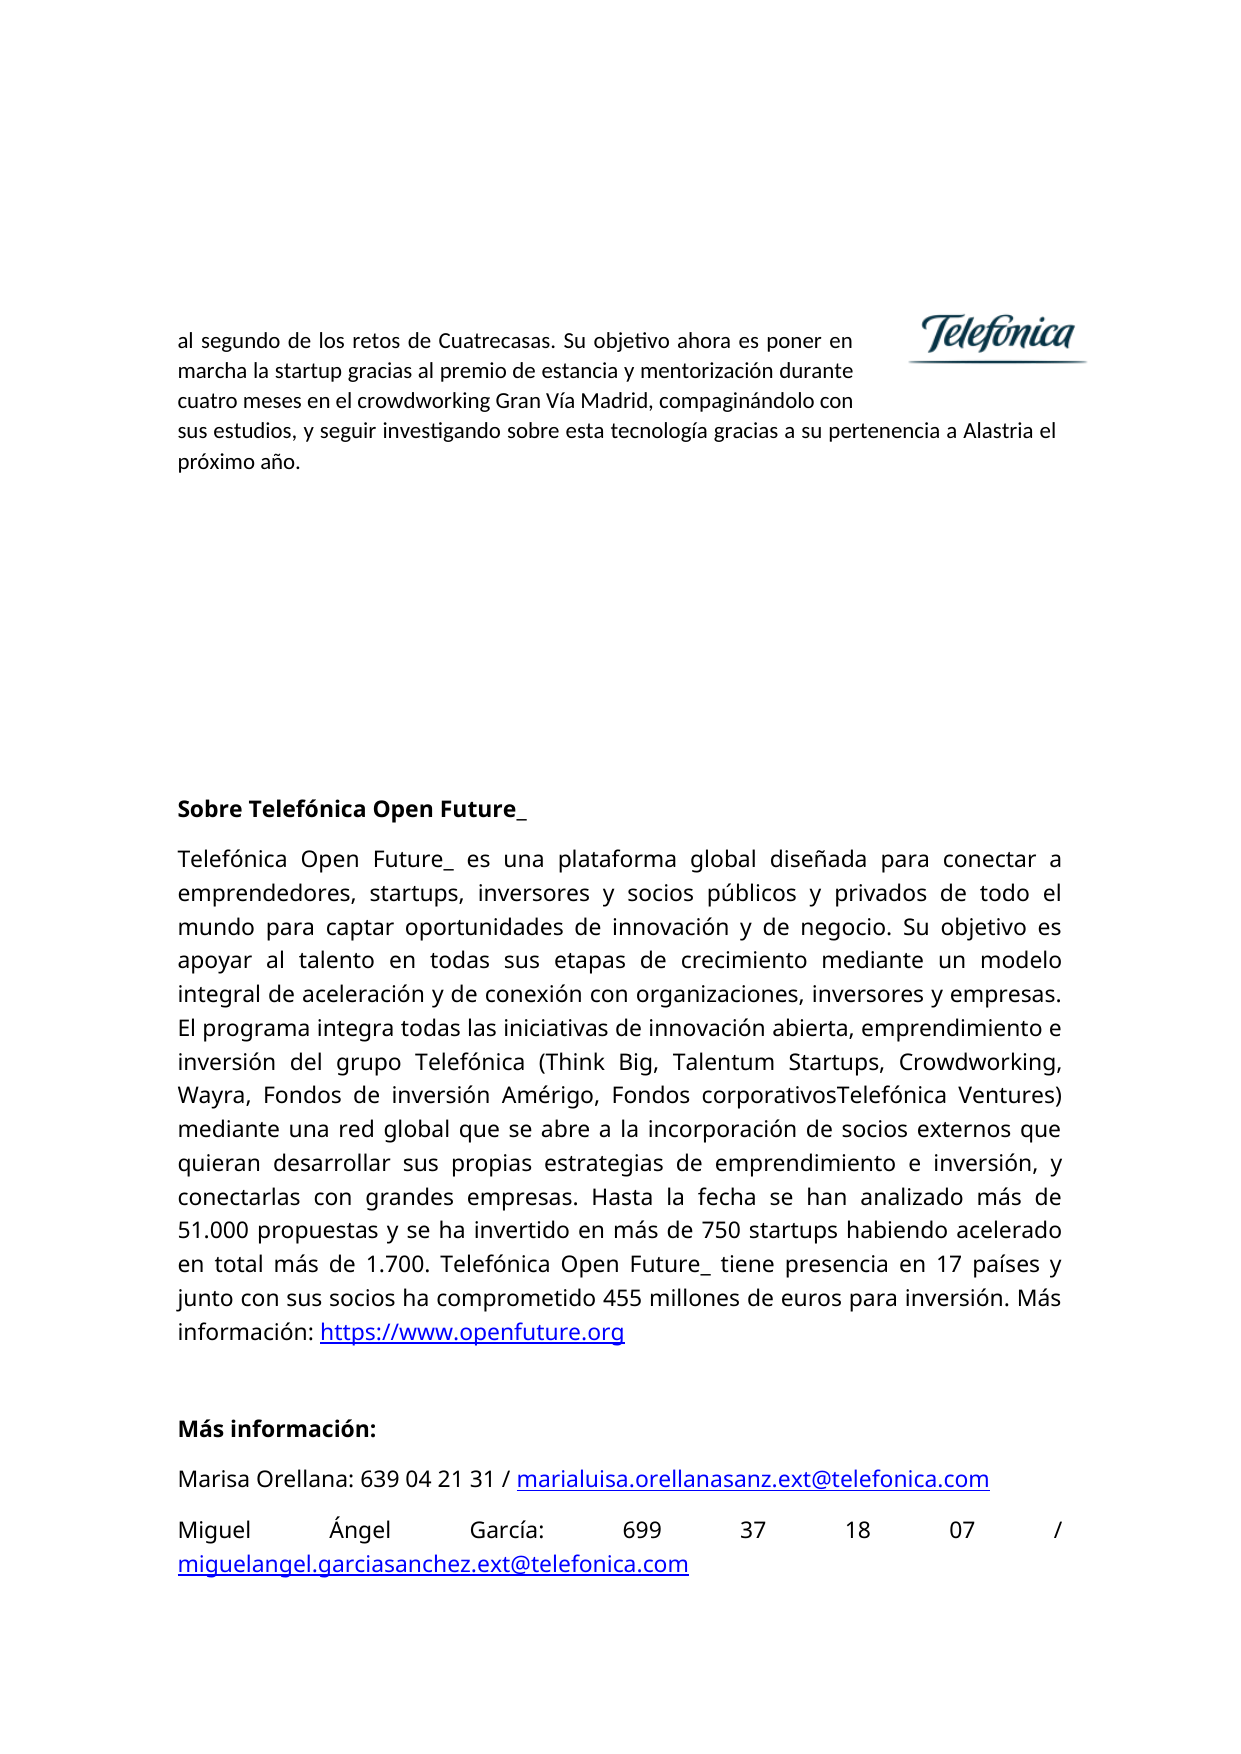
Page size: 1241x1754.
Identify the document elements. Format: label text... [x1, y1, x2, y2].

text Miguel Ángel García: 699 37 18 07 / miguelangel.garciasanchez.ext@telefonica.com [177, 1514, 1063, 1579]
text Más información: [177, 1413, 1063, 1444]
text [177, 326, 1059, 475]
text Sobre Telefónica Open Future_ [177, 793, 1063, 824]
text Marisa Orellana: 639 04 21 31 / marialuisa.orellanasanz.ext@telefonica.com [177, 1463, 1063, 1494]
list Telefónica Open Future_ es una plataforma global diseñada para conectar a emprendedores, startups, inversores y socios públicos y privados de todo el mundo para captar oportunidades de innovación y de negocio. Su objetivo es apoyar al talento en todas sus etapas de crecimiento mediante un modelo integral de aceleración y de conexión con organizaciones, inversores y empresas. El programa integra todas las iniciativas de innovación abierta, emprendimiento e inversión del grupo Telefónica (Think Big, Talentum Startups, Crowdworking, Wayra, Fondos de inversión Amérigo, Fondos corporativosTelefónica Ventures) mediante una red global que se abre a la incorporación de socios externos que quieran desarrollar sus propias estrategias de emprendimiento e inversión, y conectarlas con grandes empresas. Hasta la fecha se han analizado más de 51.000 propuestas y se ha invertido en más de 750 startups habiendo acelerado en total más de 1.700. Telefónica Open Future_ tiene presencia en 17 países y junto con sus socios ha comprometido 455 millones de euros para inversión. Más información: https://www.openfuture.org [177, 843, 1063, 1347]
picture [873, 283, 1089, 392]
